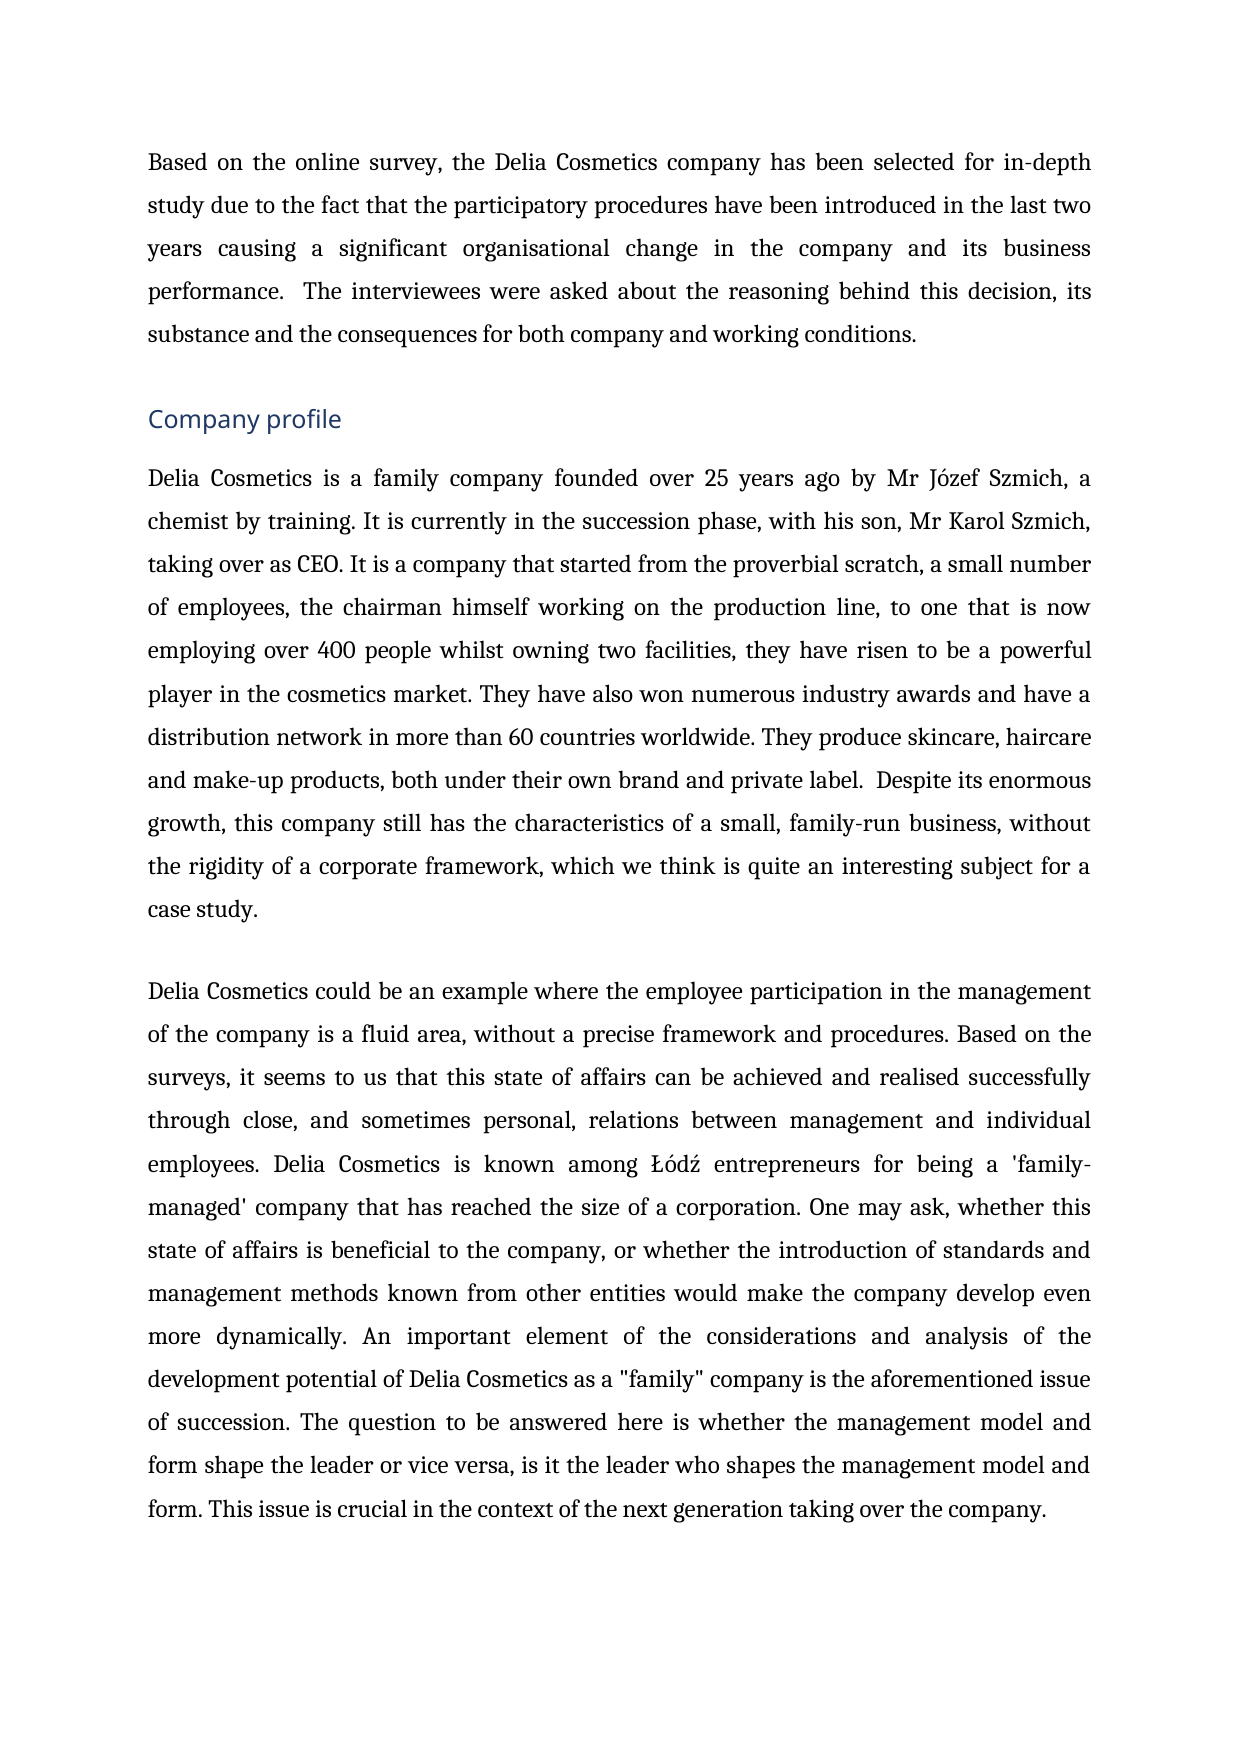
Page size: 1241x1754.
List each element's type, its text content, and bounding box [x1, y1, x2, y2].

subtitle Company profile [148, 402, 1093, 436]
text Delia Cosmetics is a family company founded over 25 years ago by Mr Józef Szmich, a chemist by training. It is currently in the succession phase, with his son, Mr Karol Szmich, taking over as CEO. It is a company that started from the proverbial scratch, a small number of employees, the chairman himself working on the production line, to one that is now employing over 400 people whilst owning two facilities, they have risen to be a powerful player in the cosmetics market. They have also won numerous industry awards and have a distribution network in more than 60 countries worldwide. They produce skincare, haircare and make-up products, both under their own brand and private label. Despite its enormous growth, this company still has the characteristics of a small, family-run business, without the rigidity of a corporate framework, which we think is quite an interesting subject for a case study. [148, 464, 1093, 924]
text Based on the online survey, the Delia Cosmetics company has been selected for in-depth study due to the fact that the participatory procedures have been introduced in the last two years causing a significant organisational change in the company and its business performance. The interviewees were asked about the reasoning behind this decision, its substance and the consequences for both company and working conditions. [148, 148, 1093, 349]
text Delia Cosmetics could be an example where the employee participation in the management of the company is a fluid area, without a precise framework and procedures. Based on the surveys, it seems to us that this state of affairs can be achieved and realised successfully through close, and sometimes personal, relations between management and individual employees. Delia Cosmetics is known among Łódź entrepreneurs for being a 'family-managed' company that has reached the size of a corporation. One may ask, whether this state of affairs is beneficial to the company, or whether the introduction of standards and management methods known from other entities would make the company develop even more dynamically. An important element of the considerations and analysis of the development potential of Delia Cosmetics as a "family" company is the aforementioned issue of succession. The question to be answered here is whether the management model and form shape the leader or vice versa, is it the leader who shapes the management model and form. This issue is crucial in the context of the next generation taking over the company. [148, 977, 1093, 1523]
